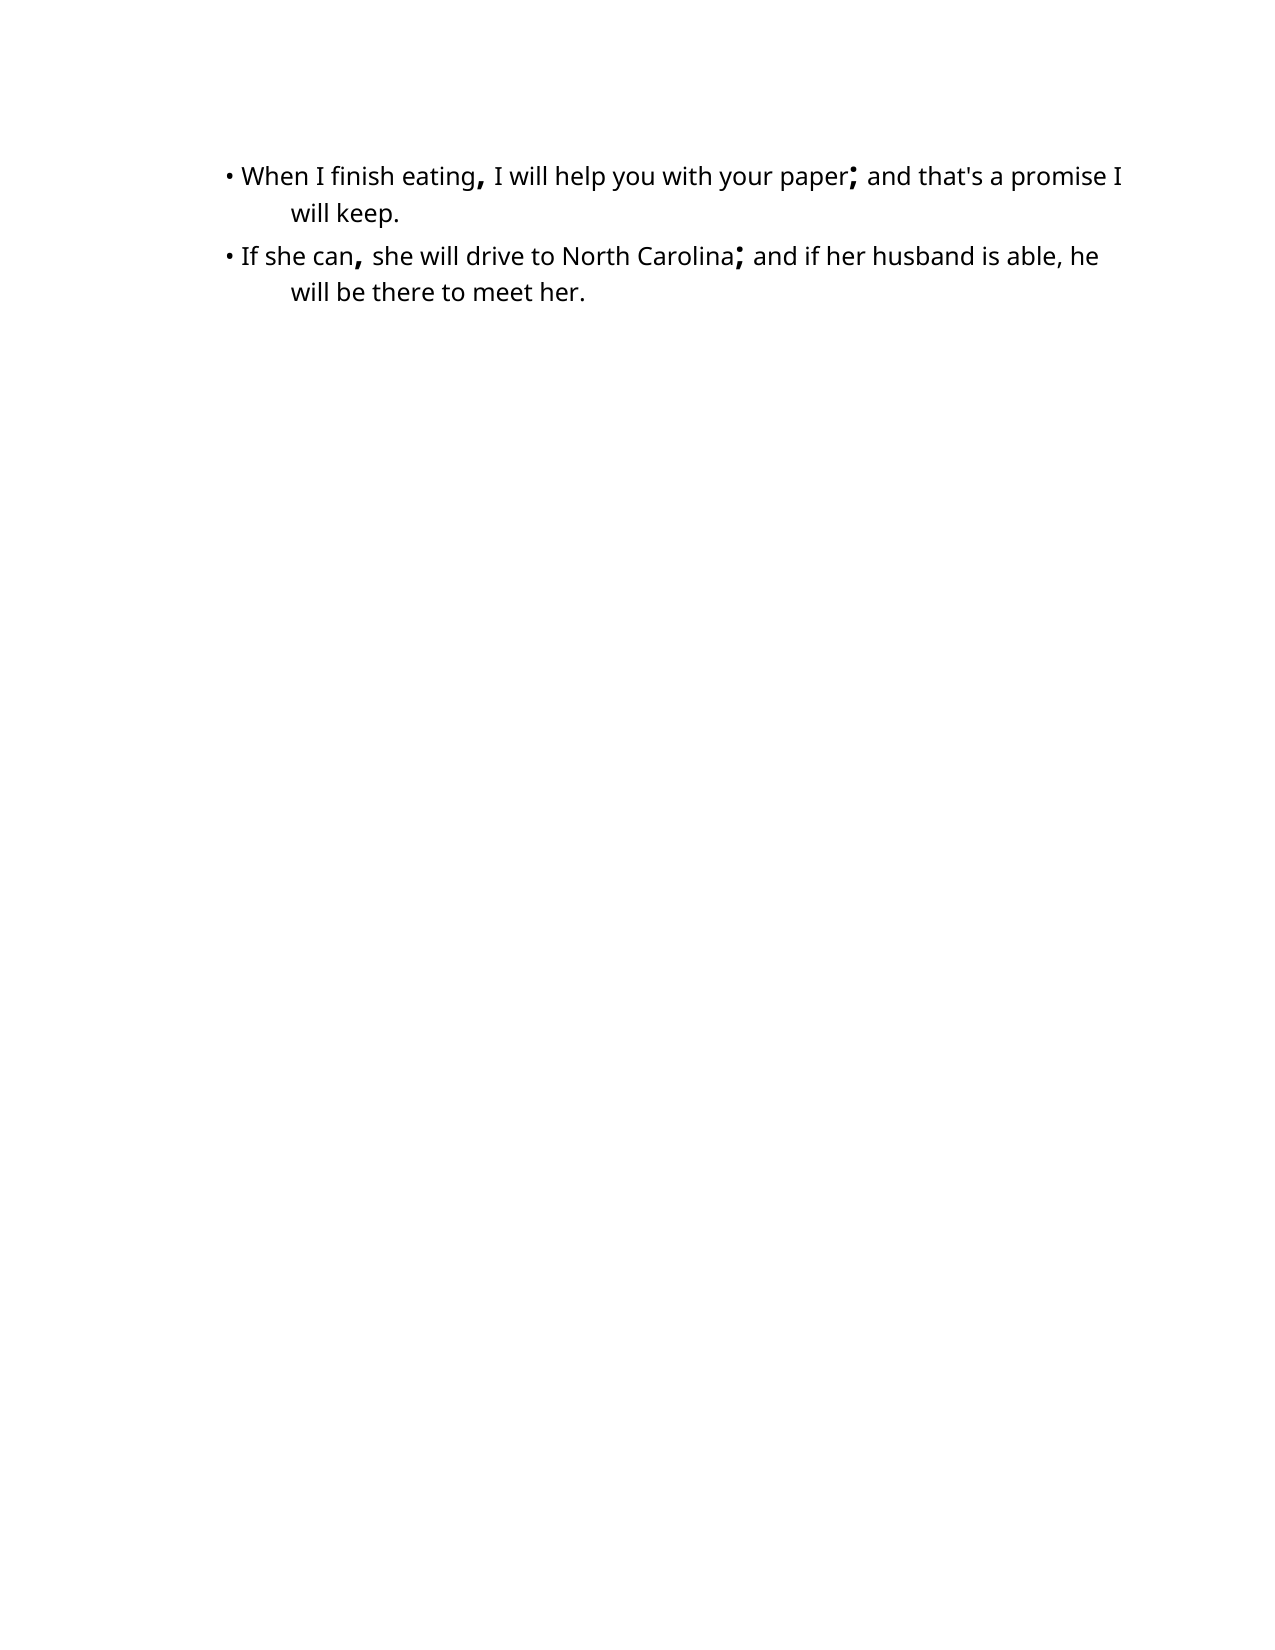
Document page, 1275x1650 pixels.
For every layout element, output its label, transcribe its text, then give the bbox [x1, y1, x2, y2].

text • If she can, she will drive to North Carolina; and if her husband is able, he will be there to meet her. [225, 229, 1125, 309]
text • When I finish eating, I will help you with your paper; and that's a promise I will keep. [225, 150, 1125, 229]
